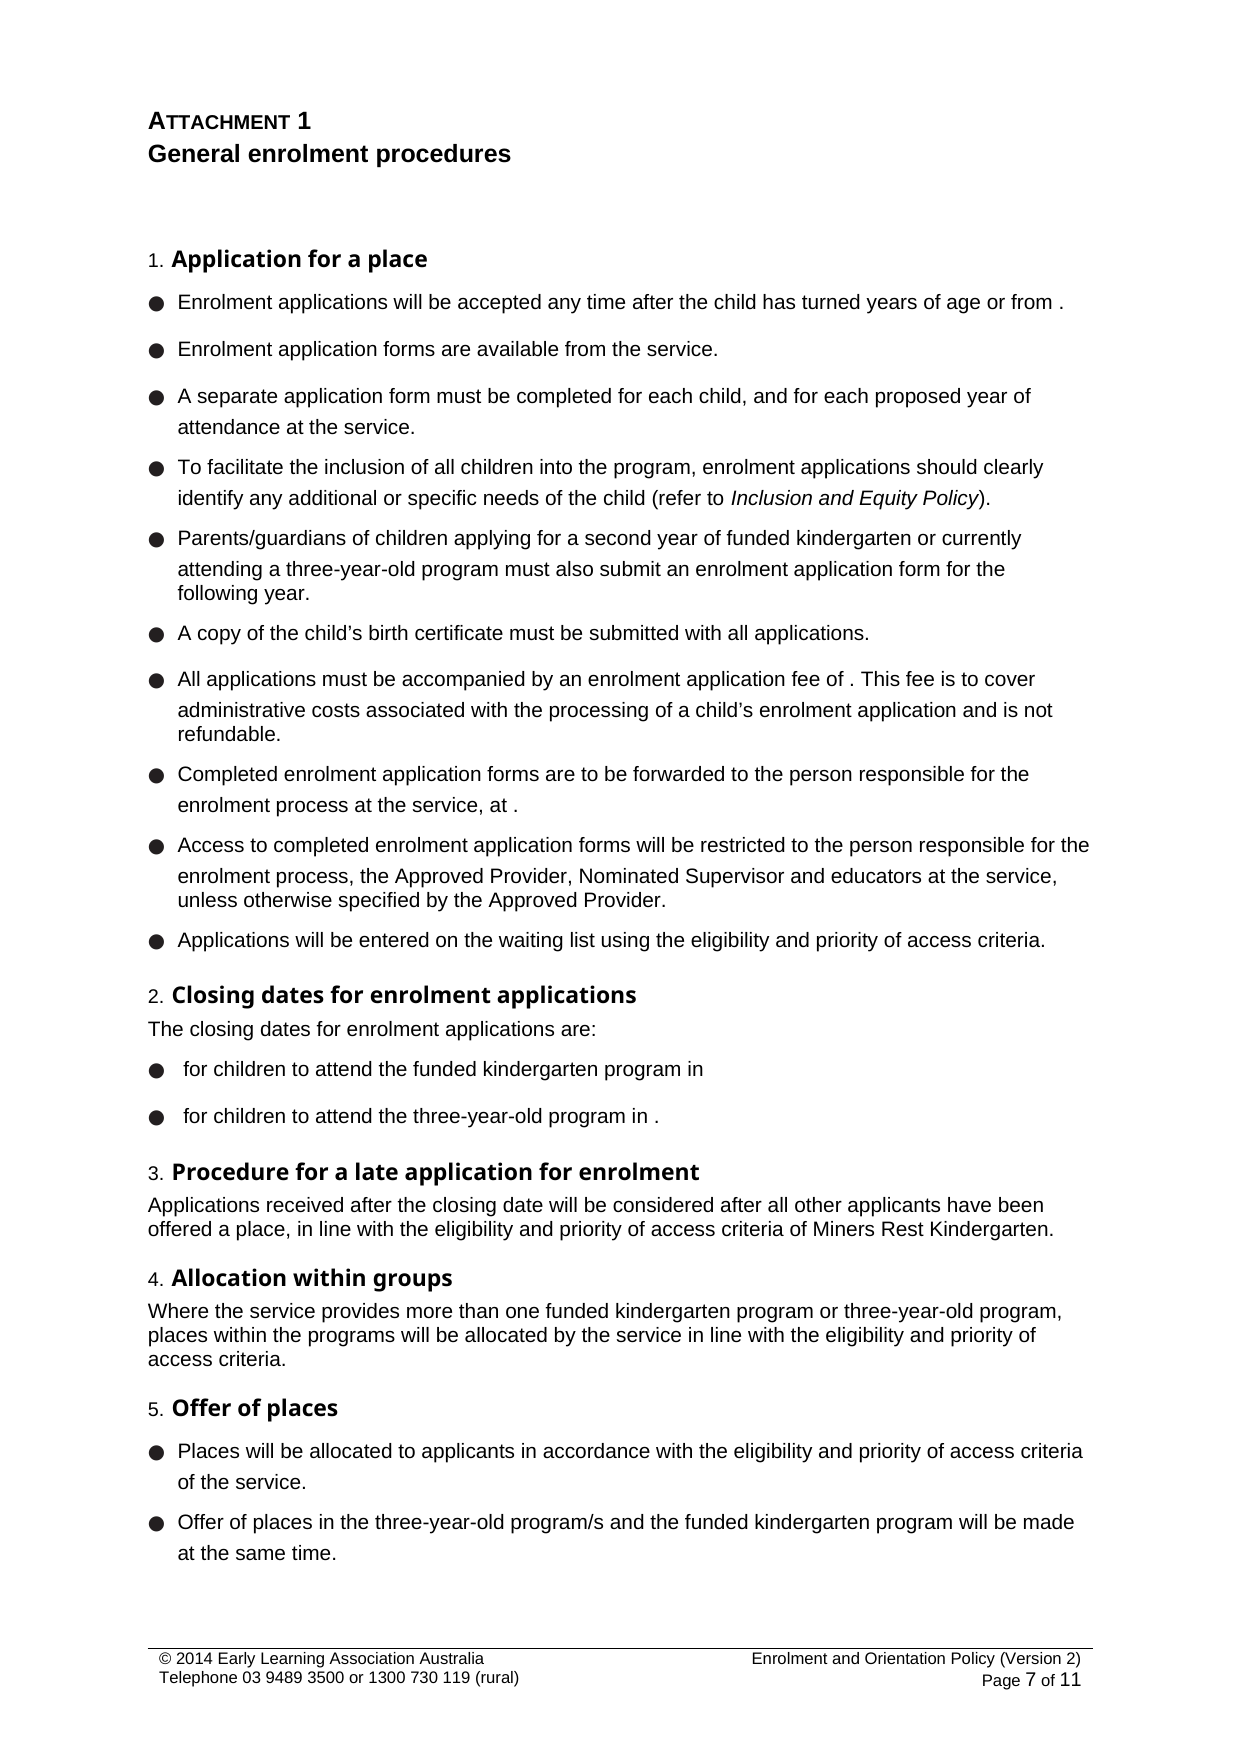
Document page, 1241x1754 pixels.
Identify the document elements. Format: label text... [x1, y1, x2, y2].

text Where the service provides more than one funded kindergarten program or three-year-old program, places within the programs will be allocated by the service in line with the eligibility and priority of access criteria. [148, 1299, 1092, 1371]
list Procedure for a late application for enrolment [148, 1156, 1092, 1187]
list Offer of places [148, 1392, 1092, 1423]
list for children to attend the three-year-old program in . [148, 1094, 1092, 1135]
list All applications must be accompanied by an enrolment application fee of . This fee is to cover administrative costs associated with the processing of a child’s enrolment application and is not refundable. [148, 658, 1092, 746]
list A separate application form must be completed for each child, and for each proposed year of attendance at the service. [148, 374, 1092, 439]
list A copy of the child’s birth certificate must be submitted with all applications. [148, 611, 1092, 651]
text The closing dates for enrolment applications are: [148, 1017, 1092, 1041]
list Enrolment applications will be accepted any time after the child has turned years of age or from . [148, 281, 1092, 321]
list Access to completed enrolment application forms will be restricted to the person responsible for the enrolment process, the Approved Provider, Nominated Supervisor and educators at the service, unless otherwise specified by the Approved Provider. [148, 823, 1092, 912]
text Applications received after the closing date will be considered after all other applicants have been offered a place, in line with the eligibility and priority of access criteria of Miners Rest Kindergarten. [148, 1193, 1092, 1241]
list Closing dates for enrolment applications [148, 979, 1092, 1011]
list Applications will be entered on the waiting list using the eligibility and priority of access criteria. [148, 918, 1092, 959]
list for children to attend the funded kindergarten program in [148, 1047, 1092, 1088]
list Offer of places in the three-year-old program/s and the funded kindergarten program will be made at the same time. [148, 1500, 1092, 1565]
list Completed enrolment application forms are to be forwarded to the person responsible for the enrolment process at the service, at . [148, 752, 1092, 817]
list Allocation within groups [148, 1262, 1092, 1293]
list To facilitate the inclusion of all children into the program, enrolment applications should clearly identify any additional or specific needs of the child (refer to Inclusion and Equity Policy). [148, 445, 1092, 510]
list Places will be allocated to applicants in accordance with the eligibility and priority of access criteria of the service. [148, 1429, 1092, 1494]
text General enrolment procedures [148, 139, 1092, 168]
list Enrolment application forms are available from the service. [148, 327, 1092, 368]
list Parents/guardians of children applying for a second year of funded kindergarten or currently attending a three-year-old program must also submit an enrolment application form for the following year. [148, 516, 1092, 604]
text Attachment 1 [148, 106, 1092, 135]
list Application for a place [148, 243, 1092, 274]
